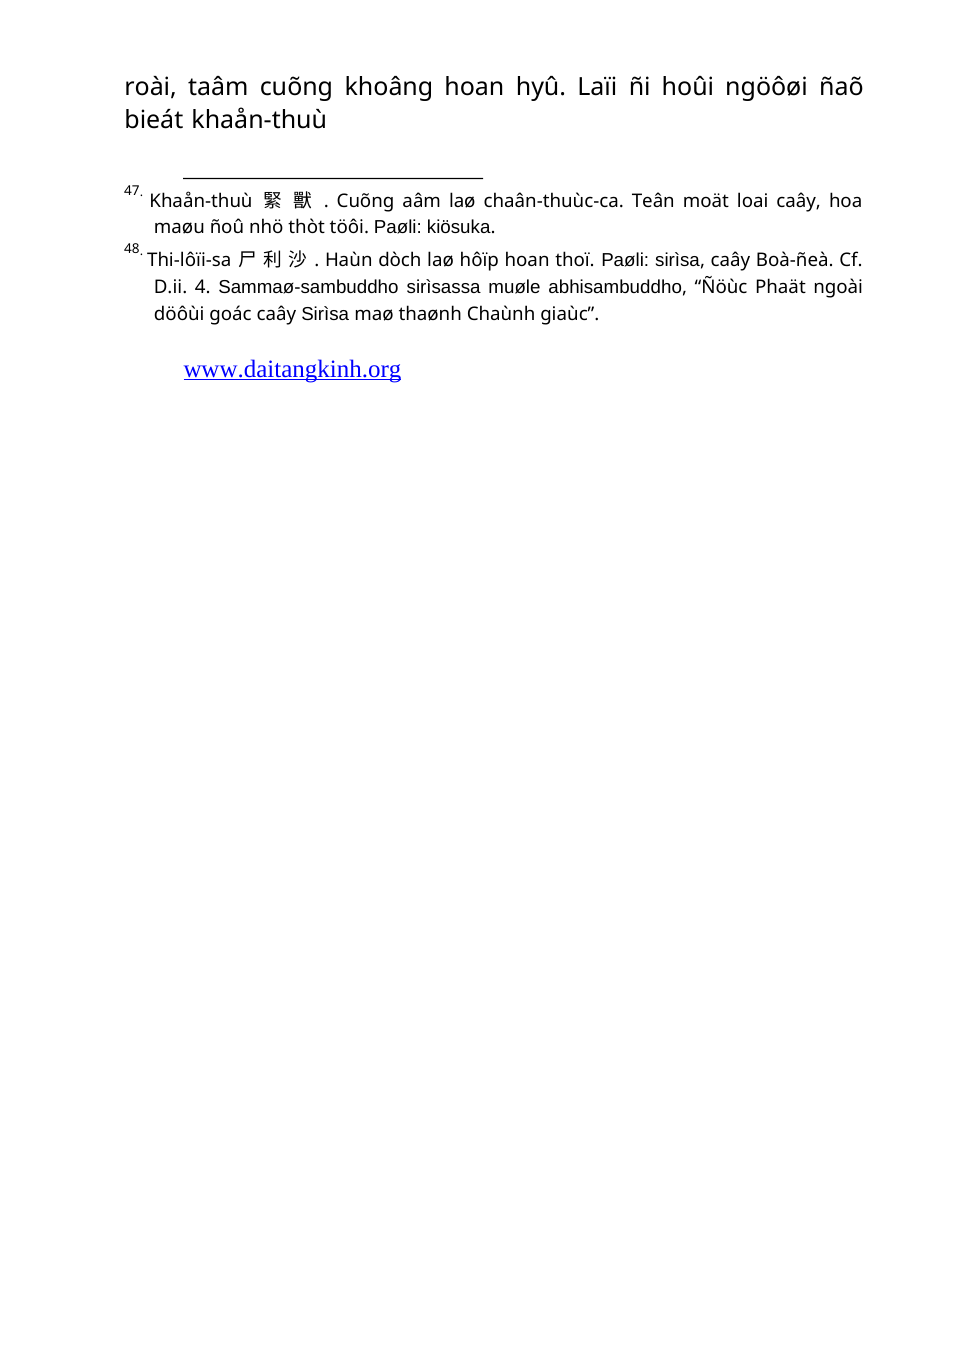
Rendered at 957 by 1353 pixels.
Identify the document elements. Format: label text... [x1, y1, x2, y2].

text 47. Khaån-thuù 緊 獸 . Cuõng aâm laø chaân-thuùc-ca. Teân moät loai caây, hoa maøu ñoû nhö thòt töôi. Paøli: kiösuka. [124, 182, 863, 239]
text 48. Thi-lôïi-sa 尸 利 沙 . Haùn dòch laø hôïp hoan thoï. Paøli: sirìsa, caây Boà-ñeà. Cf. D.ii. 4. Sammaø-sambuddho sirìsassa muøle abhisambuddho, “Ñöùc Phaät ngoài döôùi goác caây Sirìsa maø thaønh Chaùnh giaùc”. [124, 239, 863, 325]
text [124, 69, 863, 136]
text www.daitangkinh.org [183, 354, 875, 383]
